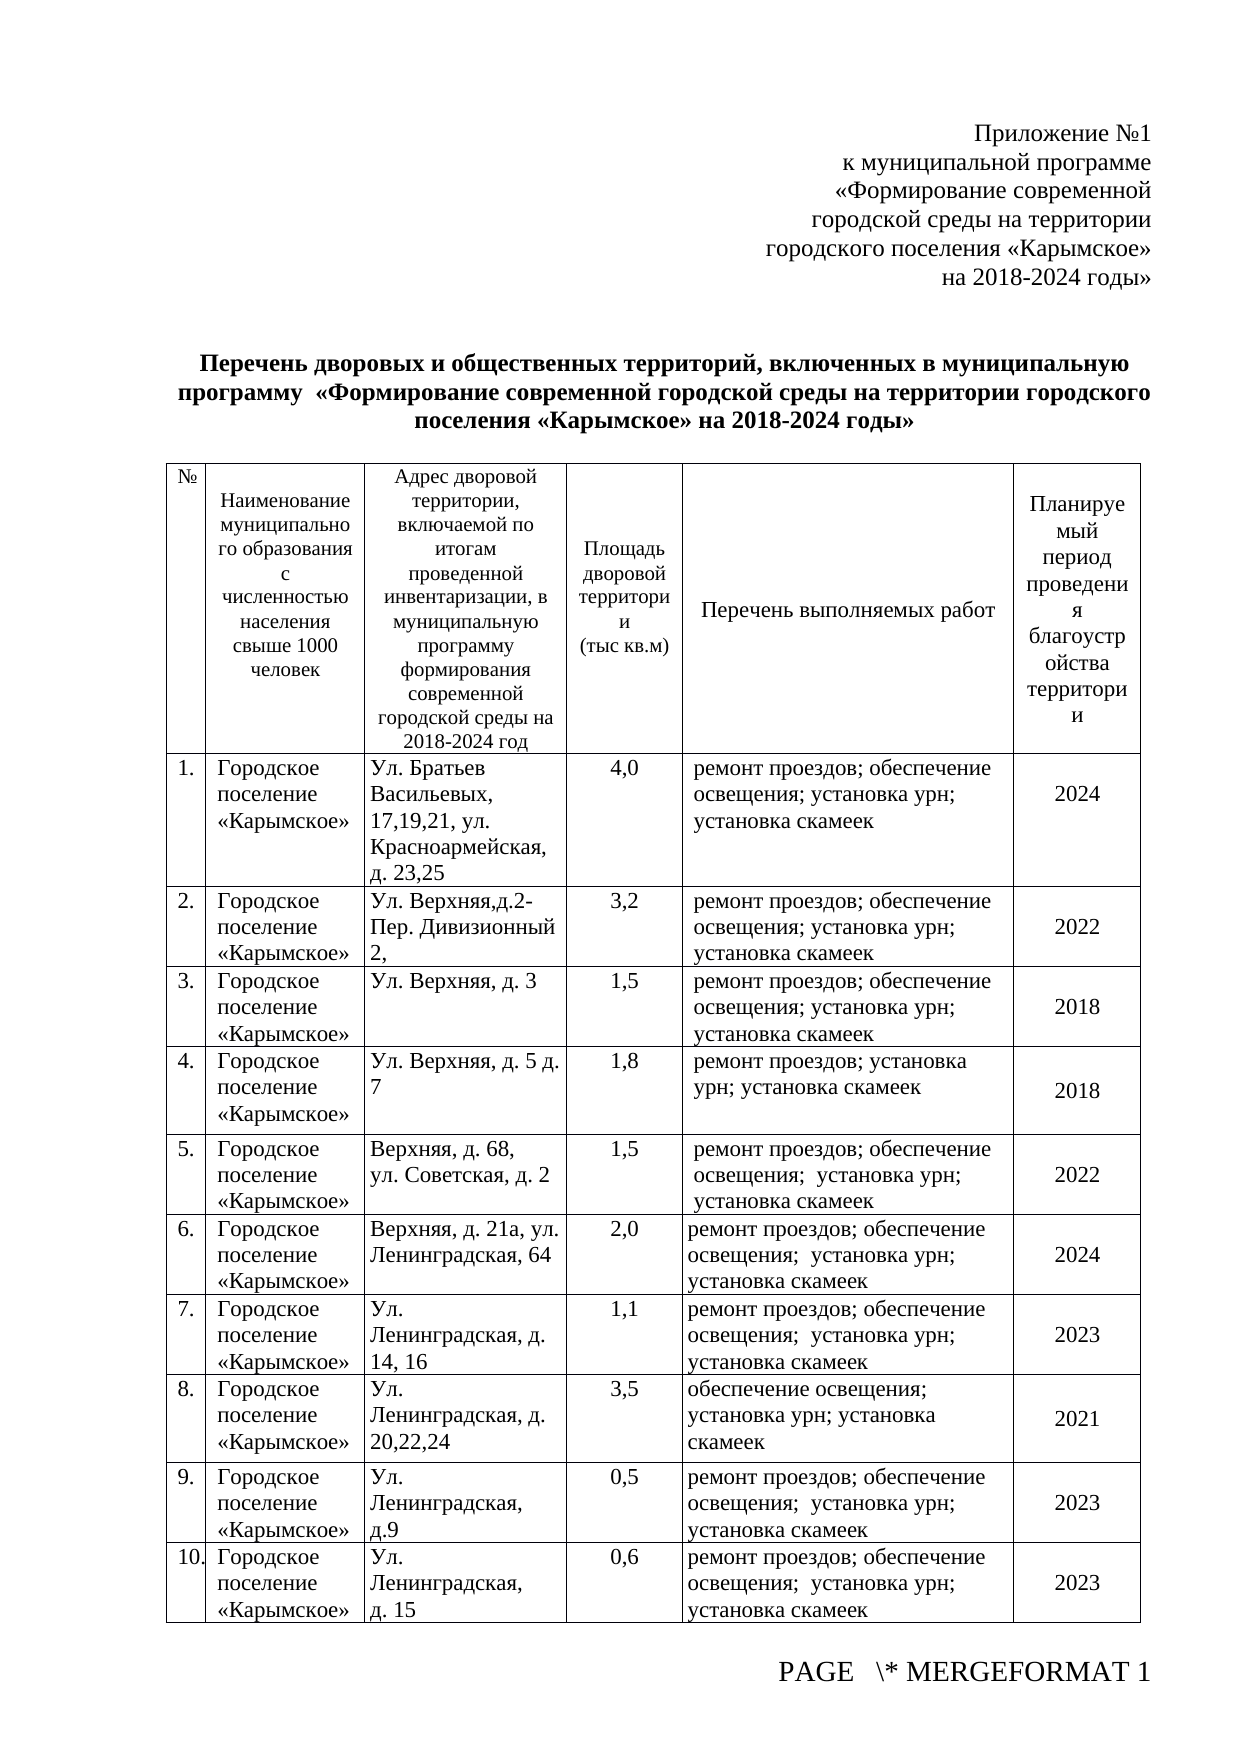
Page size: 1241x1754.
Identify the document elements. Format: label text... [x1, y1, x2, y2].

table_cell ремонт проездов; обеспечение освещения; установка урн; установка скамеек [683, 754, 1013, 886]
table_cell 2,0 [567, 1215, 682, 1294]
table_cell Ул. Ленинградская, д. 14, 16 [365, 1295, 566, 1374]
table_cell 3,2 [567, 887, 682, 966]
text «Формирование современной [177, 176, 1152, 204]
table_cell 2024 [1014, 1215, 1140, 1294]
table_cell 2024 [1014, 754, 1140, 886]
table_cell [167, 1047, 205, 1134]
table_cell [167, 1135, 205, 1214]
table_cell [167, 967, 205, 1046]
table_cell 2022 [1014, 1135, 1140, 1214]
table_cell ремонт проездов; установка урн; установка скамеек [683, 1047, 1013, 1134]
table_cell 2022 [1014, 887, 1140, 966]
table_cell 2023 [1014, 1295, 1140, 1374]
table_cell ремонт проездов; обеспечение освещения; установка урн; установка скамеек [683, 887, 1013, 966]
table_cell 4,0 [567, 754, 682, 886]
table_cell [683, 1543, 1013, 1622]
text городской среды на территории [177, 204, 1152, 233]
table_cell 1,5 [567, 1135, 682, 1214]
table_cell Городское поселение «Карымское» [206, 967, 364, 1046]
table_cell Городское поселение «Карымское» [206, 1215, 364, 1294]
table_cell 1,5 [567, 967, 682, 1046]
table_cell [167, 1543, 205, 1622]
table_cell Ул. Ленинградская, д.9 [365, 1463, 566, 1542]
table_cell Городское поселение «Карымское» [206, 754, 364, 886]
table_cell [167, 754, 205, 886]
table_cell 2021 [1014, 1375, 1140, 1462]
table_cell [167, 1295, 205, 1374]
table_cell ремонт проездов; обеспечение освещения; установка урн; установка скамеек [683, 1135, 1013, 1214]
table_header Адрес дворовой территории, включаемой по итогам проведенной инвентаризации, в муниципальную программу формирования современной городской среды на 2018-2024 год [365, 464, 566, 753]
table_cell Городское поселение «Карымское» [206, 1375, 364, 1462]
table_cell Ул. Ленинградская, д. 15 [365, 1543, 566, 1622]
table_cell Верхняя, д. 68, ул. Советская, д. 2 [365, 1135, 566, 1214]
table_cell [206, 1543, 364, 1622]
table_cell Ул. Верхняя, д. 3 [365, 967, 566, 1046]
table_cell [167, 1463, 205, 1542]
table_cell Городское поселение «Карымское» [206, 1135, 364, 1214]
table_cell Ул. Верхняя, д. 5 д. 7 [365, 1047, 566, 1134]
table_cell 2023 [1014, 1543, 1140, 1622]
table_cell Городское поселение «Карымское» [206, 1463, 364, 1542]
table_cell ремонт проездов; обеспечение освещения; установка урн; установка скамеек [683, 1215, 1013, 1294]
table_cell 2018 [1014, 1047, 1140, 1134]
table_cell Городское поселение «Карымское» [206, 1295, 364, 1374]
table_header Площадь дворовой территории (тыс кв.м) [567, 464, 682, 753]
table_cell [683, 1463, 1013, 1542]
table_cell 0,6 [567, 1543, 682, 1622]
table_header № [167, 464, 205, 753]
table_cell обеспечение освещения; установка урн; установка скамеек [683, 1375, 1013, 1462]
table_cell Верхняя, д. 21а, ул. Ленинградская, 64 [365, 1215, 566, 1294]
table_cell ремонт проездов; обеспечение освещения; установка урн; установка скамеек [683, 967, 1013, 1046]
text к муниципальной программе [177, 147, 1152, 176]
table_header Планируемый период проведения благоустройства территории [1014, 464, 1140, 753]
table_cell [167, 887, 205, 966]
table_cell Ул. Ленинградская, д. 20,22,24 [365, 1375, 566, 1462]
table_cell 0,5 [567, 1463, 682, 1542]
table_cell ремонт проездов; обеспечение освещения; установка урн; установка скамеек [683, 1295, 1013, 1374]
table_cell Ул. Верхняя,д.2- Пер. Дивизионный 2, [365, 887, 566, 966]
text Приложение №1 [177, 118, 1152, 147]
table_cell Городское поселение «Карымское» [206, 887, 364, 966]
table_cell 2023 [1014, 1463, 1140, 1542]
table_cell [167, 1215, 205, 1294]
table_header Перечень выполняемых работ [683, 464, 1013, 753]
table_cell 1,1 [567, 1295, 682, 1374]
text городского поселения «Карымское» [177, 233, 1152, 262]
text на 2018-2024 годы» [177, 262, 1152, 291]
table_cell 3,5 [567, 1375, 682, 1462]
text Перечень дворовых и общественных территорий, включенных в муниципальную программу «Формирование современной городской среды на территории городского поселения «Карымское» на 2018-2024 годы» [177, 348, 1152, 434]
table_cell [167, 1375, 205, 1462]
table_cell Ул. Братьев Васильевых, 17,19,21, ул. Красноармейская, д. 23,25 [365, 754, 566, 886]
table_cell 1,8 [567, 1047, 682, 1134]
table_cell 2018 [1014, 967, 1140, 1046]
table_cell Городское поселение «Карымское» [206, 1047, 364, 1134]
table_header Наименование муниципального образования с численностью населения свыше 1000 человек [206, 464, 364, 753]
